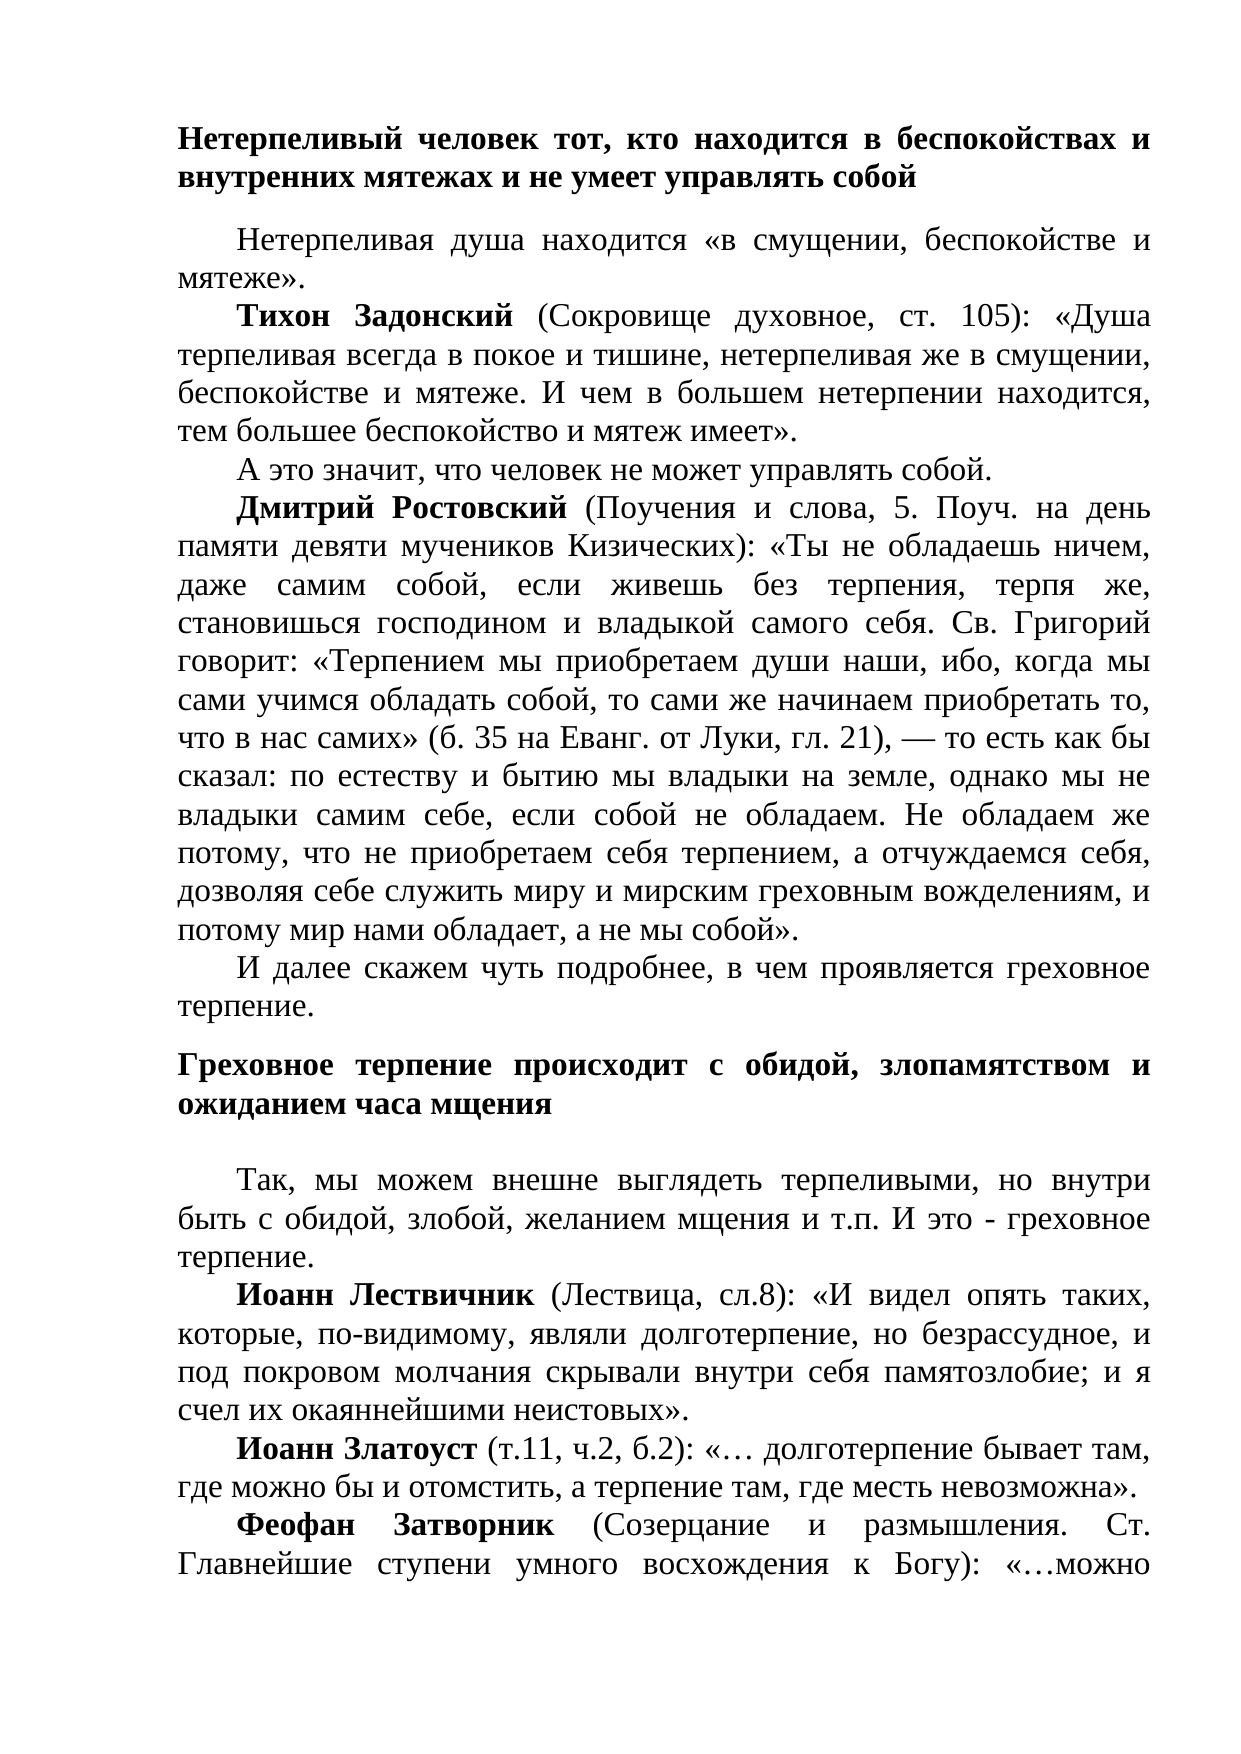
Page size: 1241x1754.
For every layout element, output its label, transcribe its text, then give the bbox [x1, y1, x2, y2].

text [177, 1505, 1152, 1581]
text А это значит, что человек не может управлять собой. [177, 449, 1152, 487]
text Иоанн Златоуст (т.11, ч.2, б.2): «… долготерпение бывает там, где можно бы и отомстить, а терпение там, где месть невозможна». [177, 1428, 1152, 1505]
text Нетерпеливая душа находится «в смущении, беспокойстве и мятеже». [177, 219, 1152, 296]
text Тихон Задонский (Сокровище духовное, ст. 105): «Душа терпеливая всегда в покое и тишине, нетерпеливая же в смущении, беспокойстве и мятеже. И чем в большем нетерпении находится, тем большее беспокойство и мятеж имеет». [177, 296, 1152, 449]
text И далее скажем чуть подробнее, в чем проявляется греховное терпение. [177, 947, 1152, 1024]
text Дмитрий Ростовский (Поучения и слова, 5. Поуч. на день памяти девяти мучеников Кизических): «Ты не обладаешь ничем, даже самим собой, если живешь без терпения, терпя же, становишься господином и владыкой самого себя. Св. Григорий говорит: «Терпением мы приобретаем души наши, ибо, когда мы сами учимся обладать собой, то сами же начинаем приобретать то, что в нас самих» (б. 35 на Еванг. от Луки, гл. 21), — то есть как бы сказал: по естеству и бытию мы владыки на земле, однако мы не владыки самим себе, если собой не обладаем. Не обладаем же потому, что не приобретаем себя терпением, а отчуждаемся себя, дозволяя себе служить миру и мирским греховным вожделениям, и потому мир нами обладает, а не мы собой». [177, 487, 1152, 947]
subtitle Нетерпеливый человек тот, кто находится в беспокойствах и внутренних мятежах и не умеет управлять собой [177, 118, 1152, 195]
text Иоанн Лествичник (Лествица, сл.8): «И видел опять таких, которые, по-видимому, являли долготерпение, но безрассудное, и под покровом молчания скрывали внутри себя памятозлобие; и я счел их окаяннейшими неистовых». [177, 1275, 1152, 1428]
text Так, мы можем внешне выглядеть терпеливыми, но внутри быть с обидой, злобой, желанием мщения и т.п. И это - греховное терпение. [177, 1160, 1152, 1275]
subtitle Греховное терпение происходит с обидой, злопамятством и ожиданием часа мщения [177, 1045, 1152, 1121]
